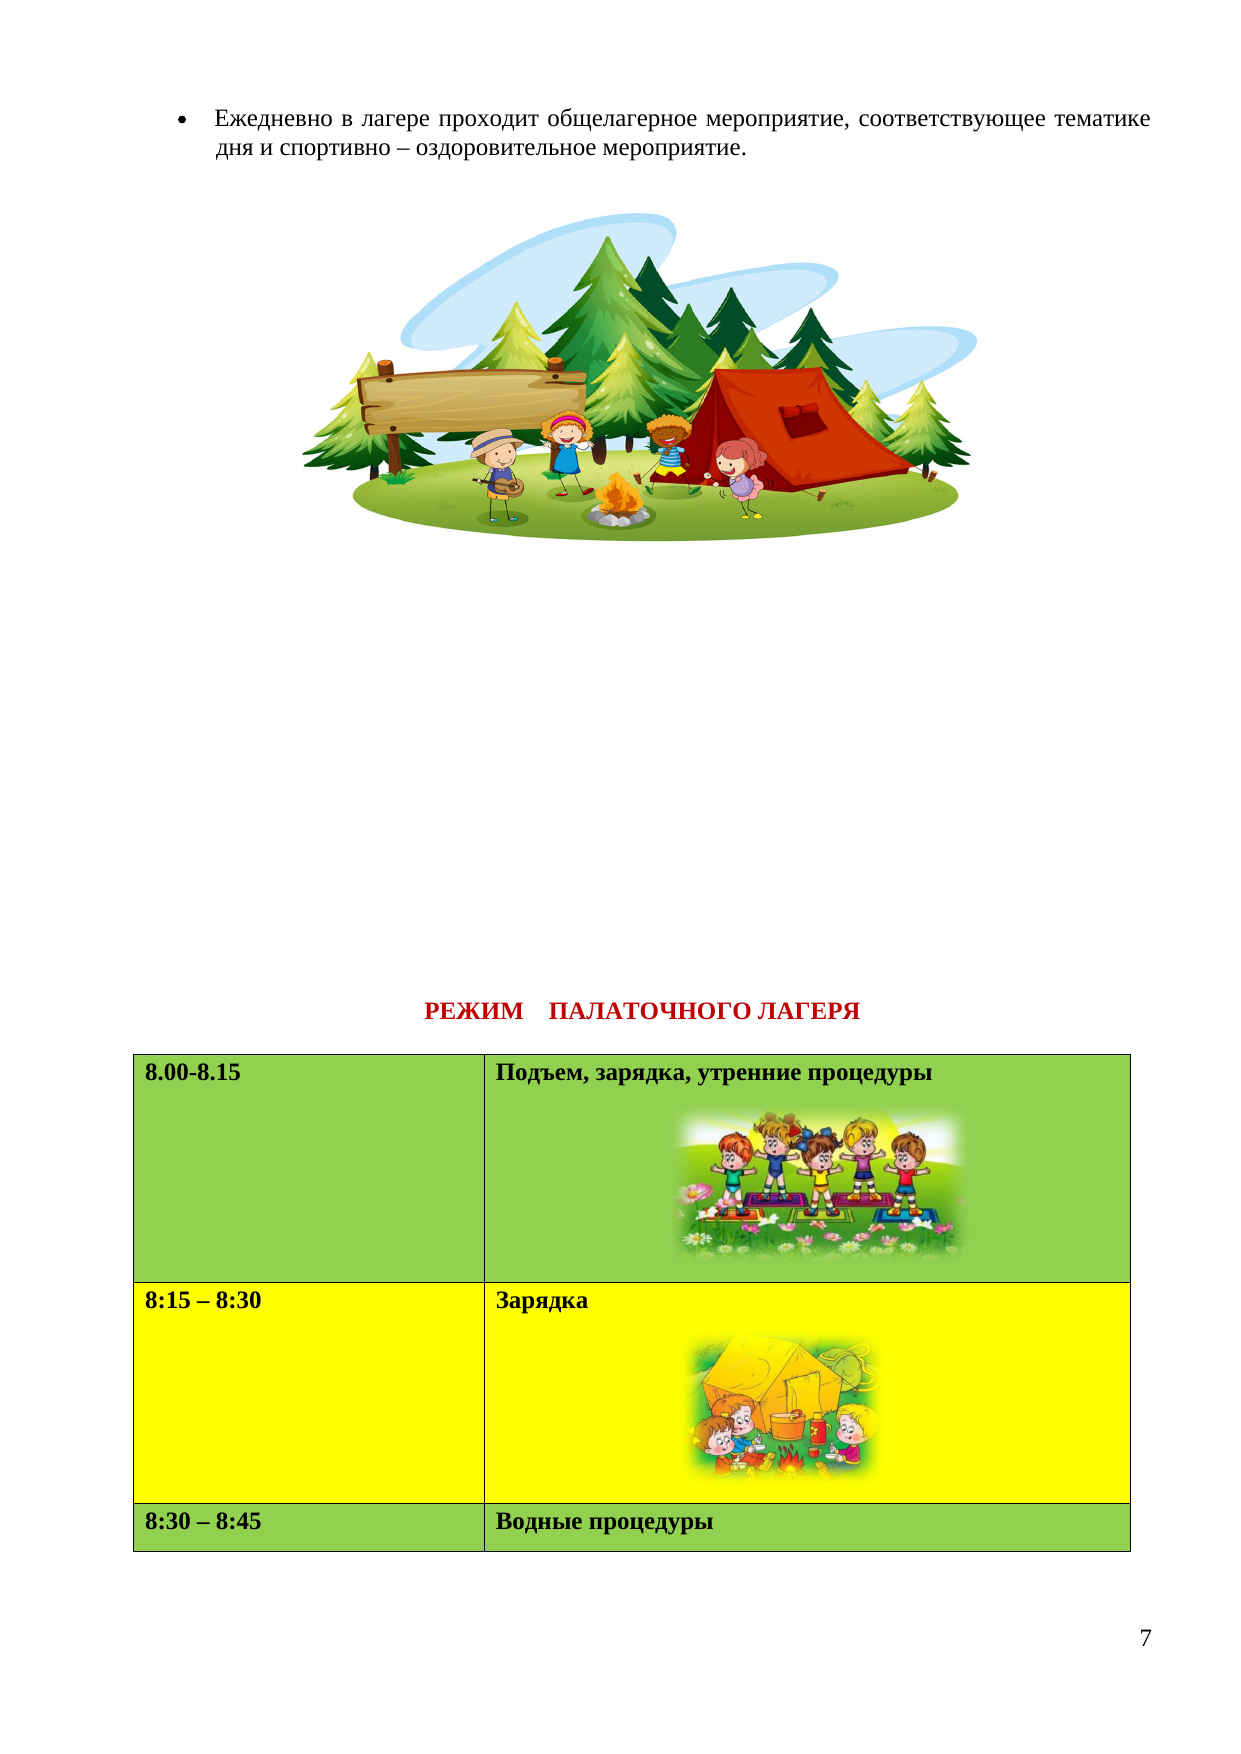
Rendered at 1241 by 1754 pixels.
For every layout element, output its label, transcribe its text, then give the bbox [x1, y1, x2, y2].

text РЕЖИМ ПАЛАТОЧНОГО ЛАГЕРЯ [133, 994, 1152, 1025]
table_header 8.00-8.15 [134, 1055, 484, 1282]
table_cell Водные процедуры [485, 1504, 1130, 1551]
picture [705, 1354, 860, 1462]
table_cell Зарядка [485, 1283, 1130, 1503]
picture [292, 205, 988, 550]
table_cell 8:15 – 8:30 [134, 1283, 484, 1503]
table_cell 8:30 – 8:45 [134, 1504, 484, 1551]
list Ежедневно в лагере проходит общелагерное мероприятие, соответствующее тематике дня и спортивно – оздоровительное мероприятие. [178, 103, 1152, 161]
table_header Подъем, зарядка, утренние процедуры [485, 1055, 1130, 1282]
picture [694, 1128, 946, 1239]
